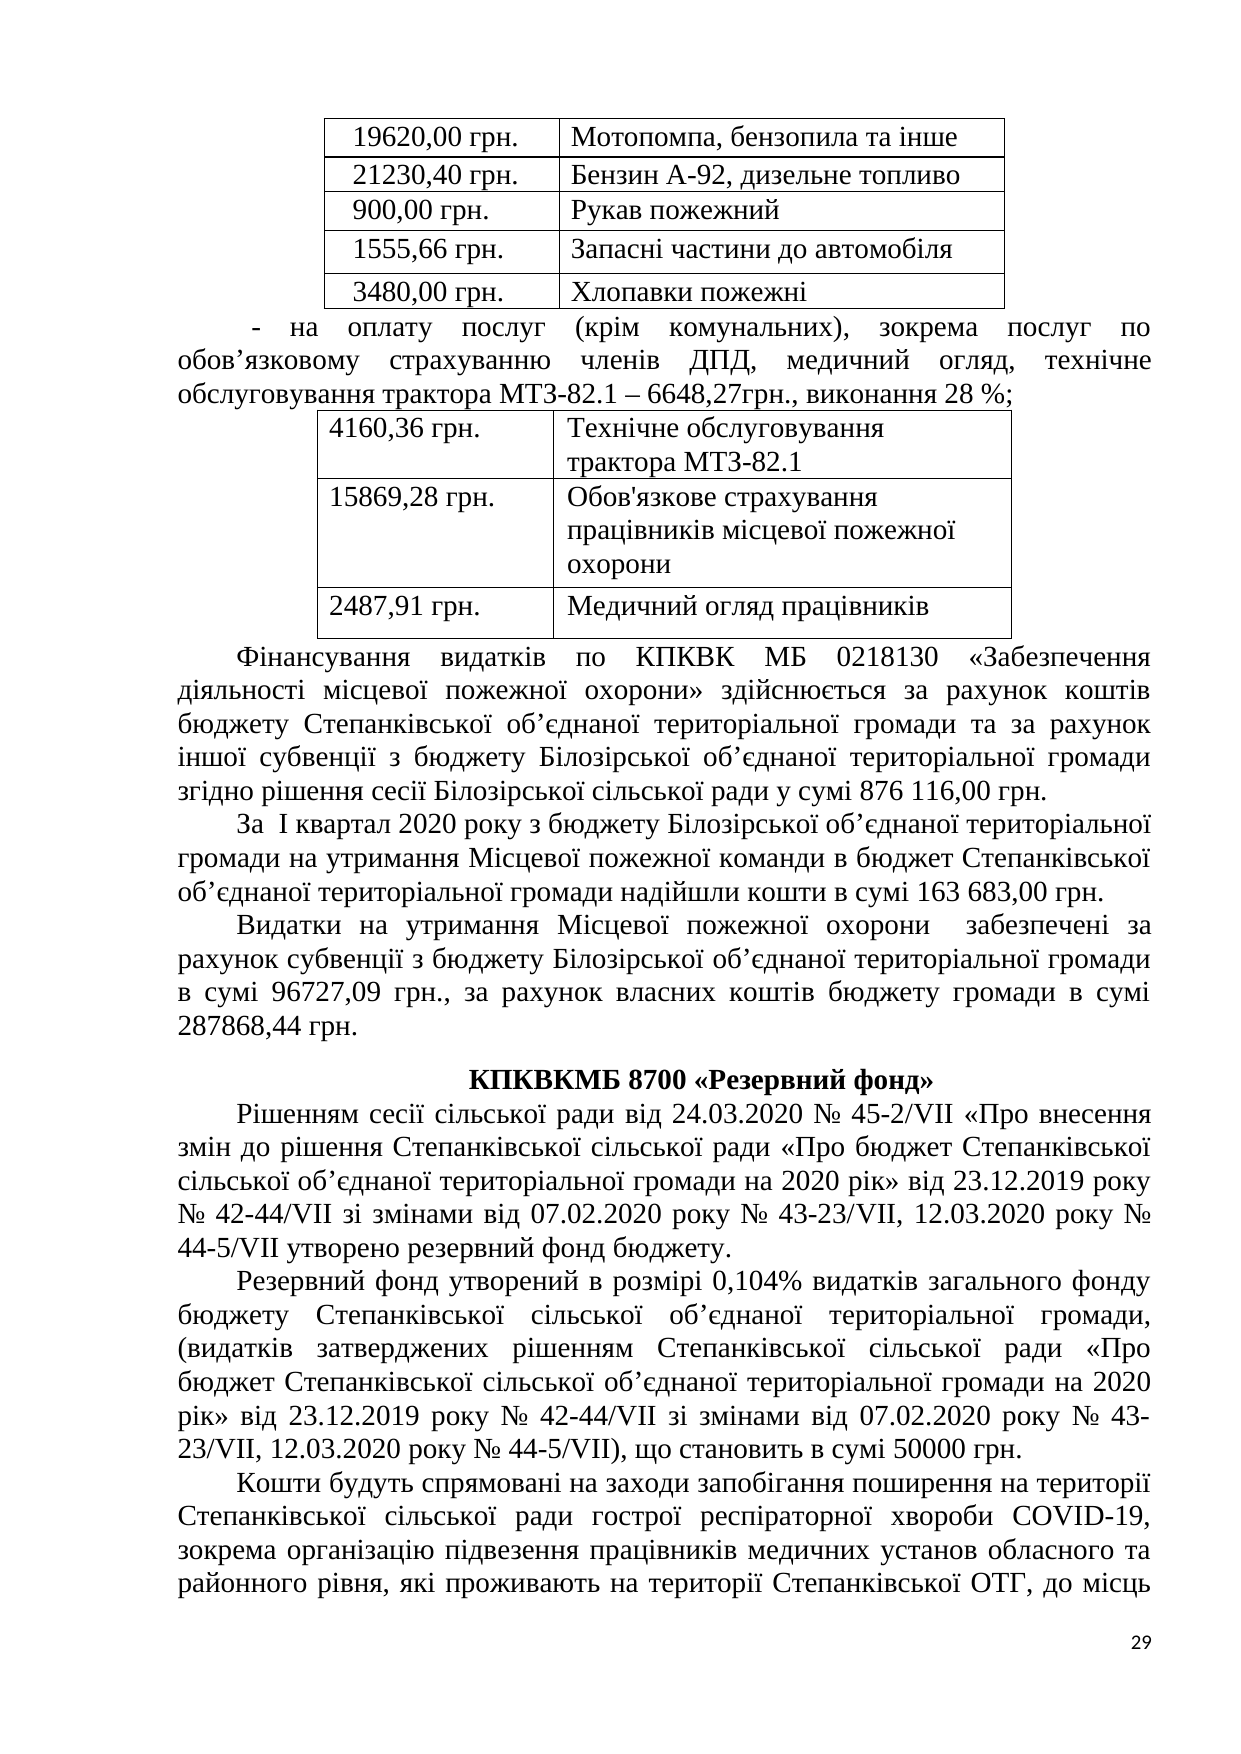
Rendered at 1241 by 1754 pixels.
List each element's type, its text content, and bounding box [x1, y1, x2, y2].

text КПКВКМБ 8700 «Резервний фонд» [177, 1062, 1152, 1096]
table_header Мотопомпа, бензопила та iнше [560, 119, 1004, 156]
table_header 4160,36 грн. [318, 411, 553, 478]
table_cell 15869,28 грн. [318, 479, 553, 587]
text - на оплату послуг (крім комунальних), зокрема послуг по обов’язковому страхуванню членів ДПД, медичний огляд, технiчне обслуговування трактора МТЗ-82.1 – 6648,27грн., виконання 28 %; [177, 309, 1152, 409]
table_cell Бензин А-92, дизельне топливо [560, 158, 1004, 191]
text Рішенням сесії сільської ради від 24.03.2020 № 45-2/VІІ «Про внесення змін до рішення Степанківської сільської ради «Про бюджет Степанківської сільської об’єднаної територіальної громади на 2020 рік» від 23.12.2019 року № 42-44/VІІ зі змінами від 07.02.2020 року № 43-23/VІІ, 12.03.2020 року № 44-5/VІІ утворено резервний фонд бюджету. [177, 1096, 1152, 1263]
text Фінансування видатків по КПКВК МБ 0218130 «Забезпечення діяльності місцевої пожежної охорони» здійснюється за рахунок коштів бюджету Степанківської об’єднаної територіальної громади та за рахунок іншої субвенції з бюджету Білозірської об’єднаної територіальної громади згідно рішення сесії Білозірської сільської ради у сумі 876 116,00 грн. [177, 639, 1152, 807]
table_cell Запаснi частини до автомобiля [560, 231, 1004, 273]
table_cell 21230,40 грн. [325, 158, 559, 191]
text За І квартал 2020 року з бюджету Білозірської об’єднаної територіальної громади на утримання Місцевої пожежної команди в бюджет Степанківської об’єднаної територіальної громади надійшли кошти в сумі 163 683,00 грн. [177, 807, 1152, 907]
text Видатки на утримання Місцевої пожежної охорони забезпечені за рахунок субвенції з бюджету Білозірської об’єднаної територіальної громади в сумі 96727,09 грн., за рахунок власних коштів бюджету громади в сумі 287868,44 грн. [177, 907, 1152, 1041]
table_cell Медичний огляд працiвникiв [554, 588, 1011, 638]
table_cell Обов'язкове страхування працiвникiв мiсцевої пожежної охорони [554, 479, 1011, 587]
table_header Технiчне обслуговування трактора МТЗ-82.1 [554, 411, 1011, 478]
table_cell Рукав пожежний [560, 192, 1004, 230]
table_cell 2487,91 грн. [318, 588, 553, 638]
table_cell 900,00 грн. [325, 192, 559, 230]
table_cell 1555,66 грн. [325, 231, 559, 273]
table_cell 3480,00 грн. [325, 274, 559, 308]
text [177, 1465, 1152, 1599]
text Резервний фонд утворений в розмірі 0,104% видатків загального фонду бюджету Степанківської сільської об’єднаної територіальної громади, (видатків затверджених рішенням Степанківської сільської ради «Про бюджет Степанківської сільської об’єднаної територіальної громади на 2020 рік» від 23.12.2019 року № 42-44/VІІ зі змінами від 07.02.2020 року № 43-23/VІІ, 12.03.2020 року № 44-5/VІІ), що становить в сумі 50000 грн. [177, 1263, 1152, 1465]
table_cell Хлопавки пожежнi [560, 274, 1004, 308]
table_header 19620,00 грн. [325, 119, 559, 156]
